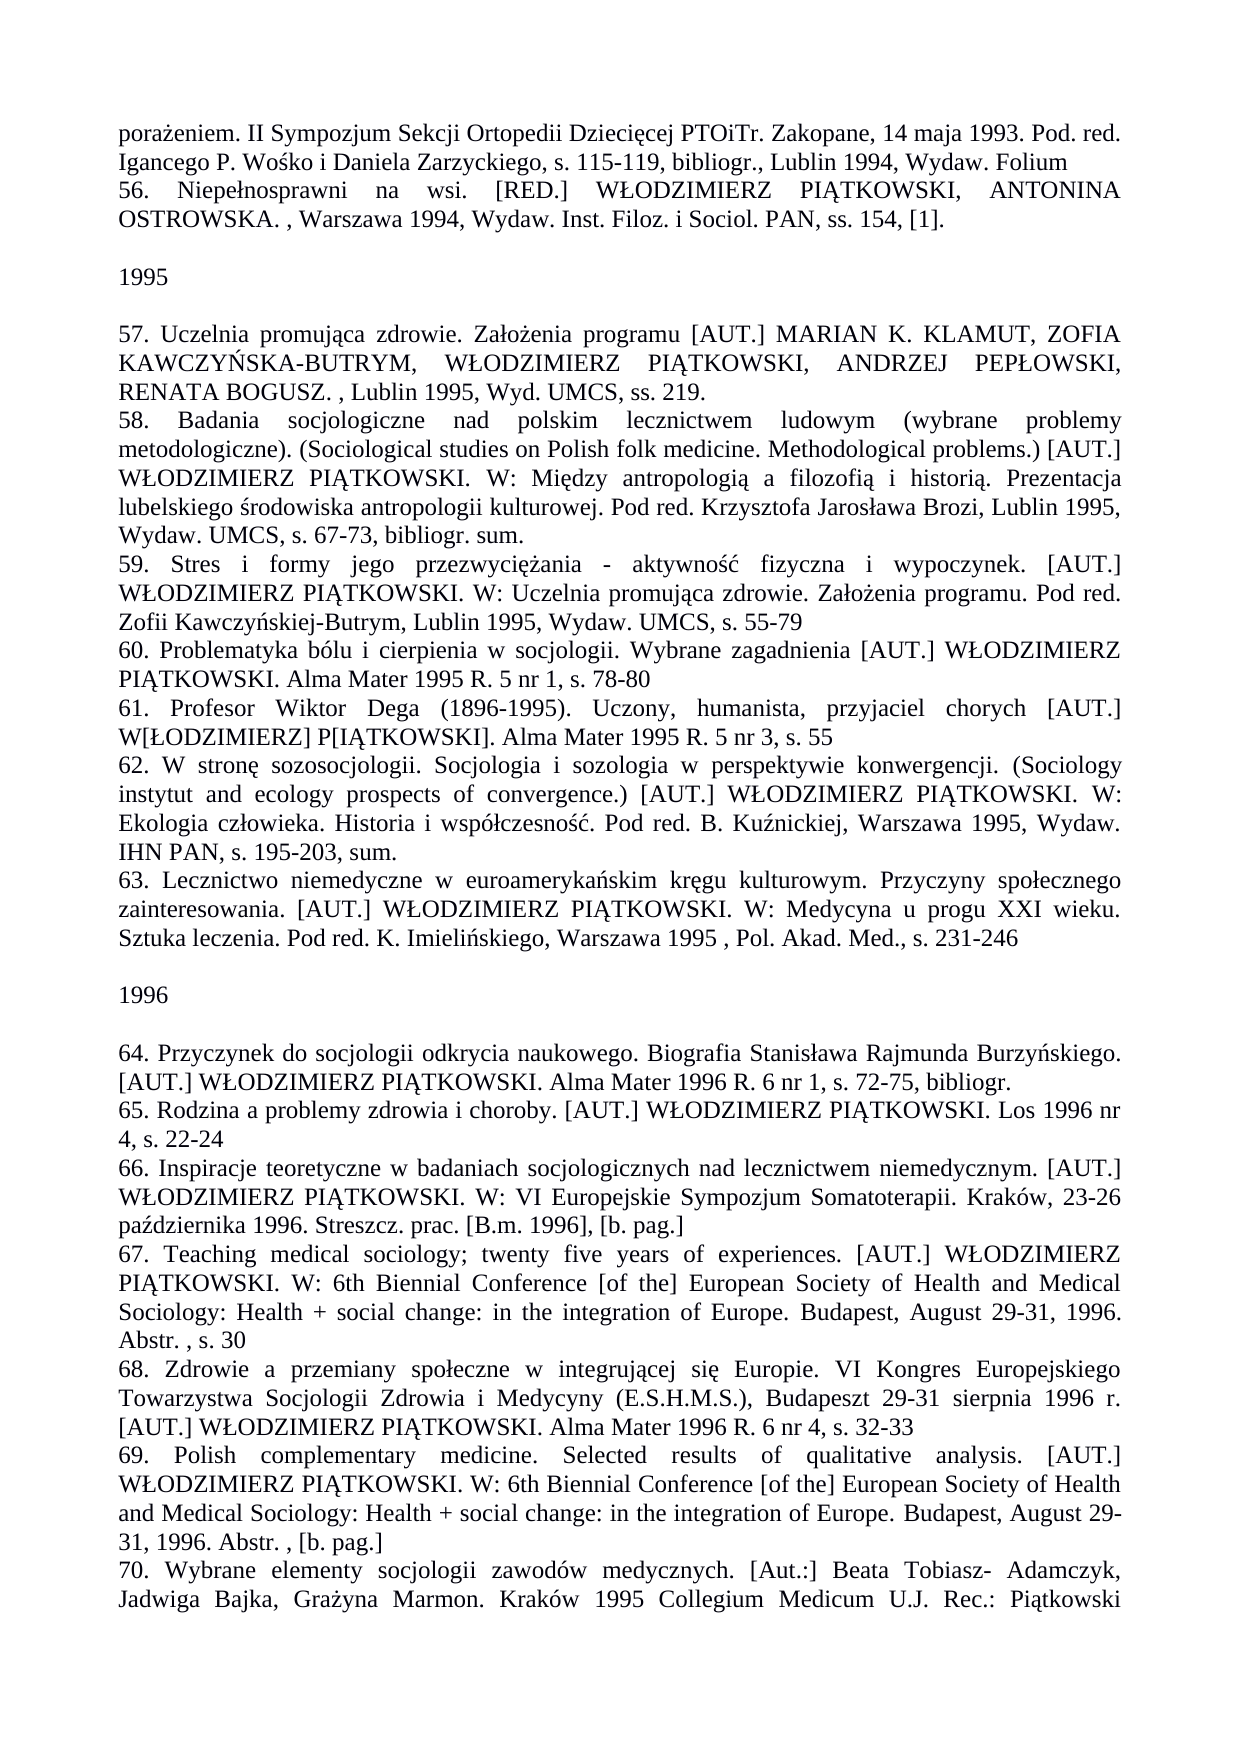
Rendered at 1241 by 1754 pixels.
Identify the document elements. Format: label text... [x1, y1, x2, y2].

text 63. Lecznictwo niemedyczne w euroamerykańskim kręgu kulturowym. Przyczyny społecznego zainteresowania. [AUT.] WŁODZIMIERZ PIĄTKOWSKI. W: Medycyna u progu XXI wieku. Sztuka leczenia. Pod red. K. Imielińskiego, Warszawa 1995 , Pol. Akad. Med., s. 231-246 [118, 866, 1122, 952]
text 56. Niepełnosprawni na wsi. [RED.] WŁODZIMIERZ PIĄTKOWSKI, ANTONINA OSTROWSKA. , Warszawa 1994, Wydaw. Inst. Filoz. i Sociol. PAN, ss. 154, [1]. [118, 176, 1122, 233]
text 69. Polish complementary medicine. Selected results of qualitative analysis. [AUT.] WŁODZIMIERZ PIĄTKOWSKI. W: 6th Biennial Conference [of the] European Society of Health and Medical Sociology: Health + social change: in the integration of Europe. Budapest, August 29- 31, 1996. Abstr. , [b. pag.] [118, 1441, 1122, 1556]
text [118, 118, 1122, 176]
text 68. Zdrowie a przemiany społeczne w integrującej się Europie. VI Kongres Europejskiego Towarzystwa Socjologii Zdrowia i Medycyny (E.S.H.M.S.), Budapeszt 29-31 sierpnia 1996 r. [AUT.] WŁODZIMIERZ PIĄTKOWSKI. Alma Mater 1996 R. 6 nr 4, s. 32-33 [118, 1354, 1122, 1441]
text 60. Problematyka bólu i cierpienia w socjologii. Wybrane zagadnienia [AUT.] WŁODZIMIERZ PIĄTKOWSKI. Alma Mater 1995 R. 5 nr 1, s. 78-80 [118, 636, 1122, 693]
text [118, 1556, 1122, 1613]
text 67. Teaching medical sociology; twenty five years of experiences. [AUT.] WŁODZIMIERZ PIĄTKOWSKI. W: 6th Biennial Conference [of the] European Society of Health and Medical Sociology: Health + social change: in the integration of Europe. Budapest, August 29-31, 1996. Abstr. , s. 30 [118, 1239, 1122, 1354]
text 1995 [118, 262, 1122, 291]
text 64. Przyczynek do socjologii odkrycia naukowego. Biografia Stanisława Rajmunda Burzyńskiego. [AUT.] WŁODZIMIERZ PIĄTKOWSKI. Alma Mater 1996 R. 6 nr 1, s. 72-75, bibliogr. [118, 1038, 1122, 1096]
text 57. Uczelnia promująca zdrowie. Założenia programu [AUT.] MARIAN K. KLAMUT, ZOFIA KAWCZYŃSKA-BUTRYM, WŁODZIMIERZ PIĄTKOWSKI, ANDRZEJ PEPŁOWSKI, RENATA BOGUSZ. , Lublin 1995, Wyd. UMCS, ss. 219. [118, 319, 1122, 406]
text 66. Inspiracje teoretyczne w badaniach socjologicznych nad lecznictwem niemedycznym. [AUT.] WŁODZIMIERZ PIĄTKOWSKI. W: VI Europejskie Sympozjum Somatoterapii. Kraków, 23-26 października 1996. Streszcz. prac. [B.m. 1996], [b. pag.] [118, 1153, 1122, 1239]
text 62. W stronę sozosocjologii. Socjologia i sozologia w perspektywie konwergencji. (Sociology instytut and ecology prospects of convergence.) [AUT.] WŁODZIMIERZ PIĄTKOWSKI. W: Ekologia człowieka. Historia i współczesność. Pod red. B. Kuźnickiej, Warszawa 1995, Wydaw. IHN PAN, s. 195-203, sum. [118, 751, 1122, 866]
text 1996 [118, 981, 1122, 1009]
text 59. Stres i formy jego przezwyciężania - aktywność fizyczna i wypoczynek. [AUT.] WŁODZIMIERZ PIĄTKOWSKI. W: Uczelnia promująca zdrowie. Założenia programu. Pod red. Zofii Kawczyńskiej-Butrym, Lublin 1995, Wydaw. UMCS, s. 55-79 [118, 549, 1122, 636]
text 61. Profesor Wiktor Dega (1896-1995). Uczony, humanista, przyjaciel chorych [AUT.] W[ŁODZIMIERZ] P[IĄTKOWSKI]. Alma Mater 1995 R. 5 nr 3, s. 55 [118, 693, 1122, 751]
text 65. Rodzina a problemy zdrowia i choroby. [AUT.] WŁODZIMIERZ PIĄTKOWSKI. Los 1996 nr 4, s. 22-24 [118, 1096, 1122, 1153]
text 58. Badania socjologiczne nad polskim lecznictwem ludowym (wybrane problemy metodologiczne). (Sociological studies on Polish folk medicine. Methodological problems.) [AUT.] WŁODZIMIERZ PIĄTKOWSKI. W: Między antropologią a filozofią i historią. Prezentacja lubelskiego środowiska antropologii kulturowej. Pod red. Krzysztofa Jarosława Brozi, Lublin 1995, Wydaw. UMCS, s. 67-73, bibliogr. sum. [118, 406, 1122, 549]
